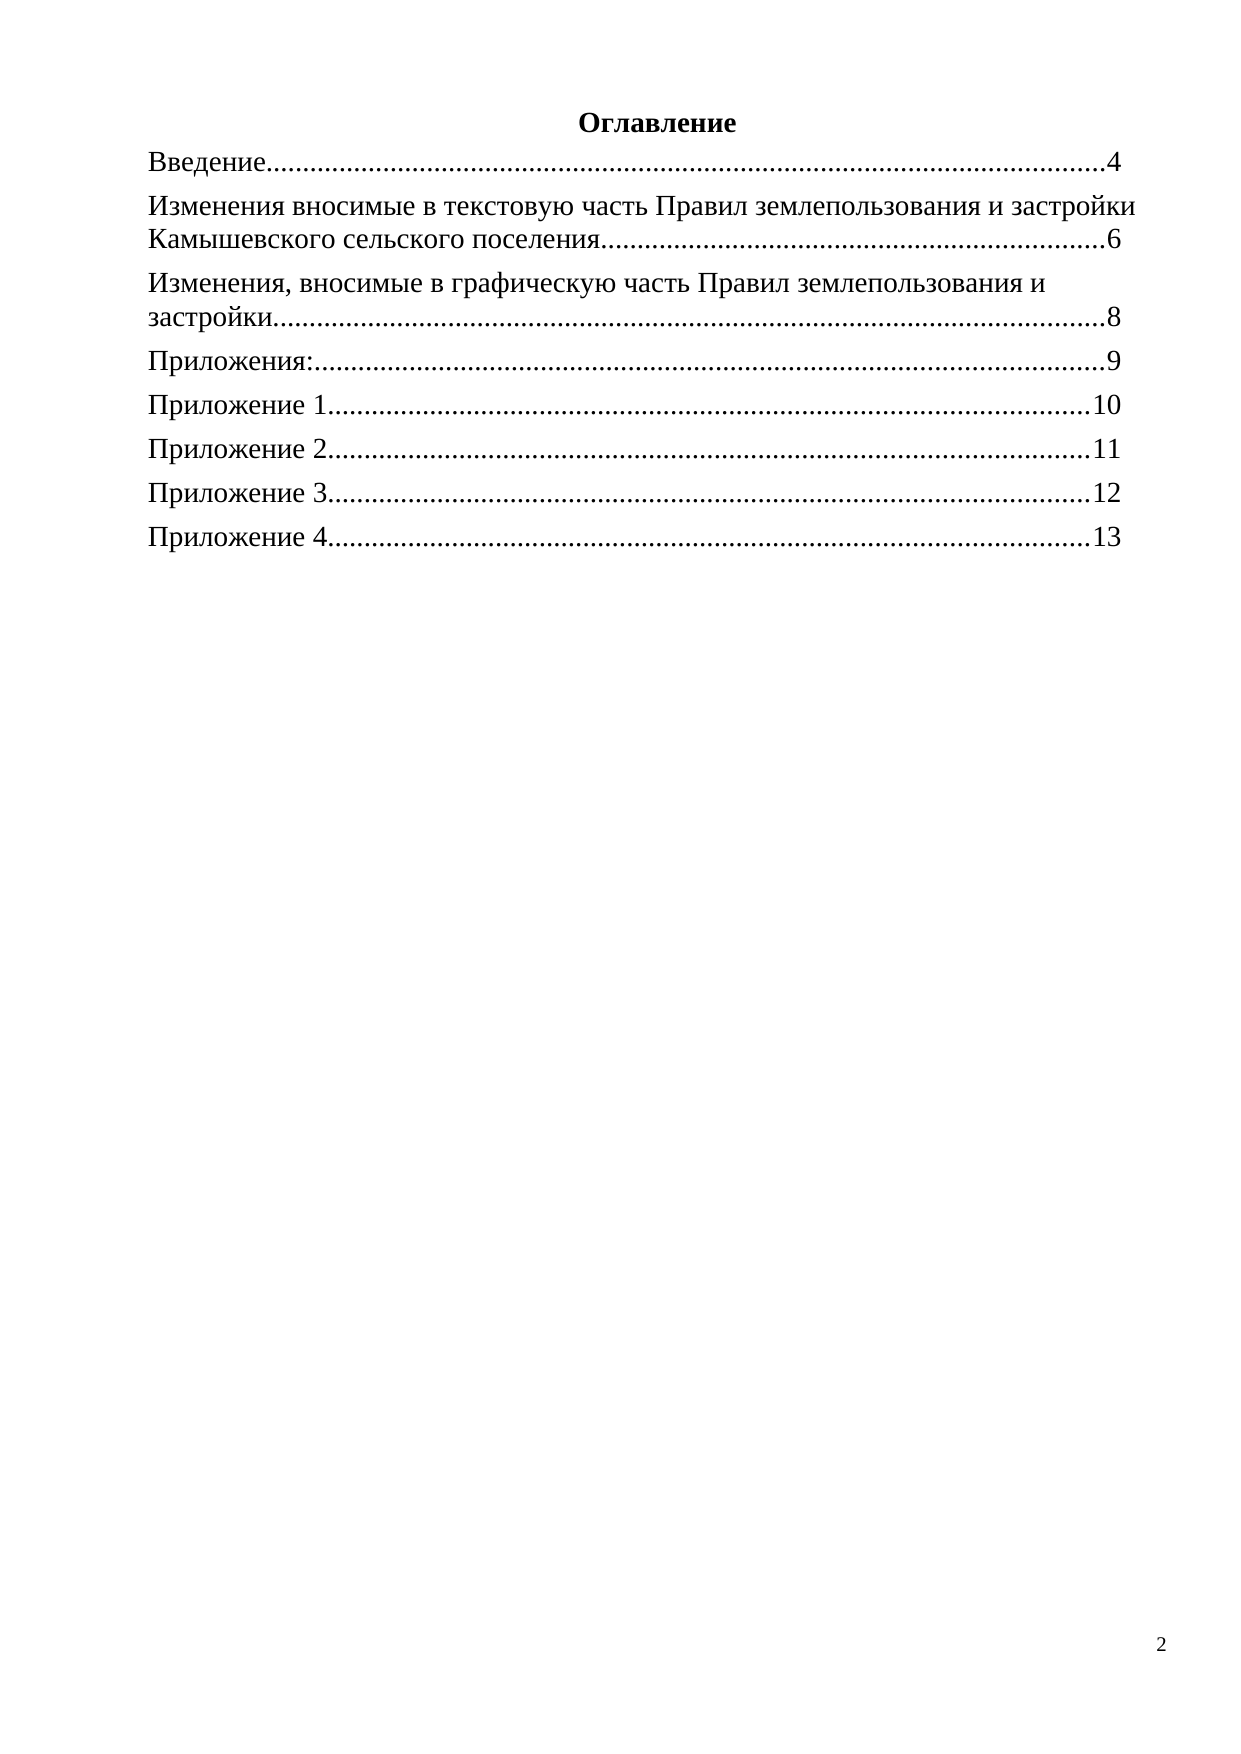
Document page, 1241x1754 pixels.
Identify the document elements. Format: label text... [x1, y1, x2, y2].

text Введение 4 [148, 144, 1167, 178]
text Изменения вносимые в текстовую часть Правил землепользования и застройки Камышевского сельского поселения. 6 [148, 188, 1167, 255]
text Изменения, вносимые в графическую часть Правил землепользования и застройки. 8 [148, 266, 1167, 333]
text Приложение 3 12 [148, 475, 1167, 508]
text Приложения: 9 [148, 343, 1167, 377]
subtitle Оглавление [148, 106, 1167, 139]
text Приложение 4 13 [148, 519, 1167, 552]
text Приложение 1 10 [148, 387, 1167, 421]
text Приложение 2 11 [148, 431, 1167, 464]
